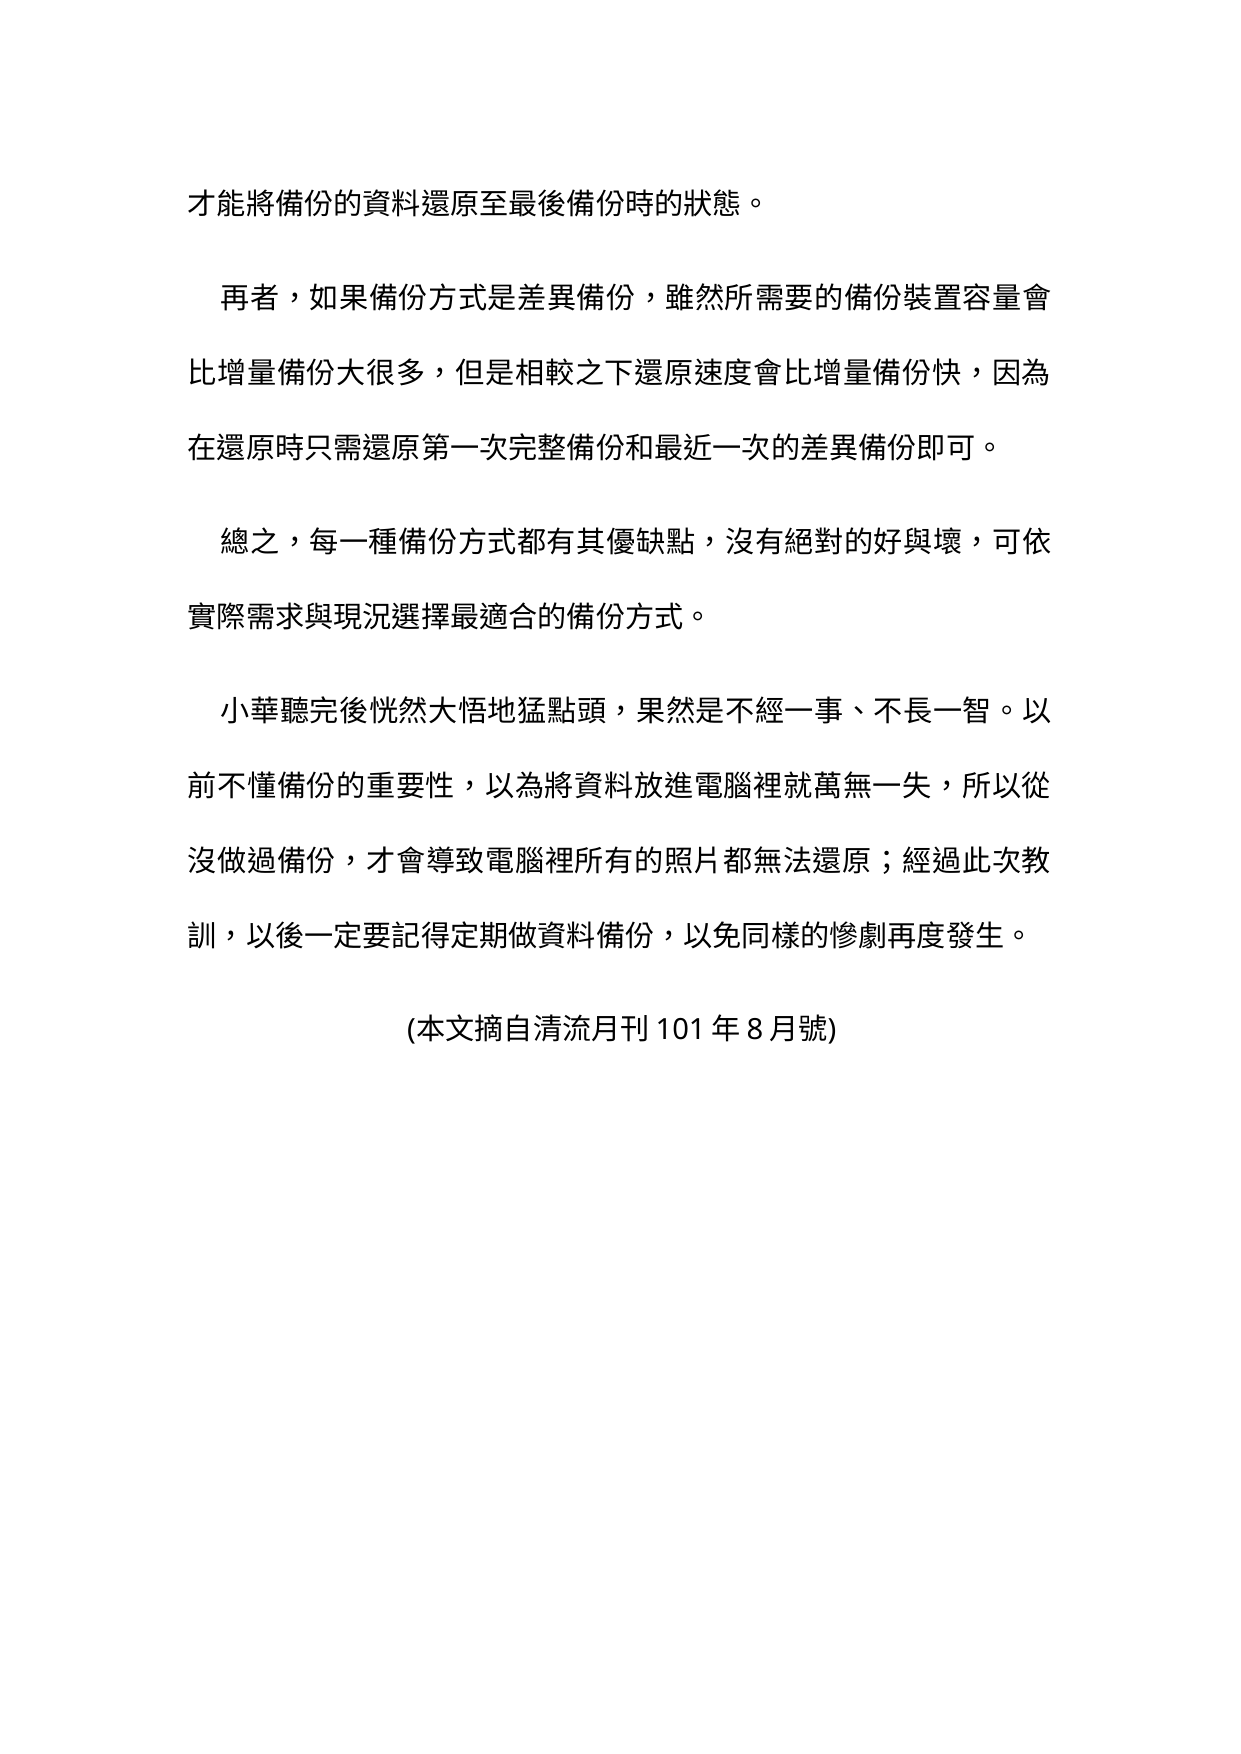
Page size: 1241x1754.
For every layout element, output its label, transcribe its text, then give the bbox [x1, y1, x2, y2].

text 再者，如果備份方式是差異備份，雖然所需要的備份裝置容量會比增量備份大很多，但是相較之下還原速度會比增量備份快，因為在還原時只需還原第一次完整備份和最近一次的差異備份即可。 [187, 258, 1053, 483]
text (本文摘自清流月刊101年8月號) [187, 989, 1053, 1064]
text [187, 164, 1053, 239]
text 總之，每一種備份方式都有其優缺點，沒有絕對的好與壞，可依實際需求與現況選擇最適合的備份方式。 [187, 502, 1053, 652]
text 小華聽完後恍然大悟地猛點頭，果然是不經一事、不長一智。以前不懂備份的重要性，以為將資料放進電腦裡就萬無一失，所以從沒做過備份，才會導致電腦裡所有的照片都無法還原；經過此次教訓，以後一定要記得定期做資料備份，以免同樣的慘劇再度發生。 [187, 671, 1053, 971]
